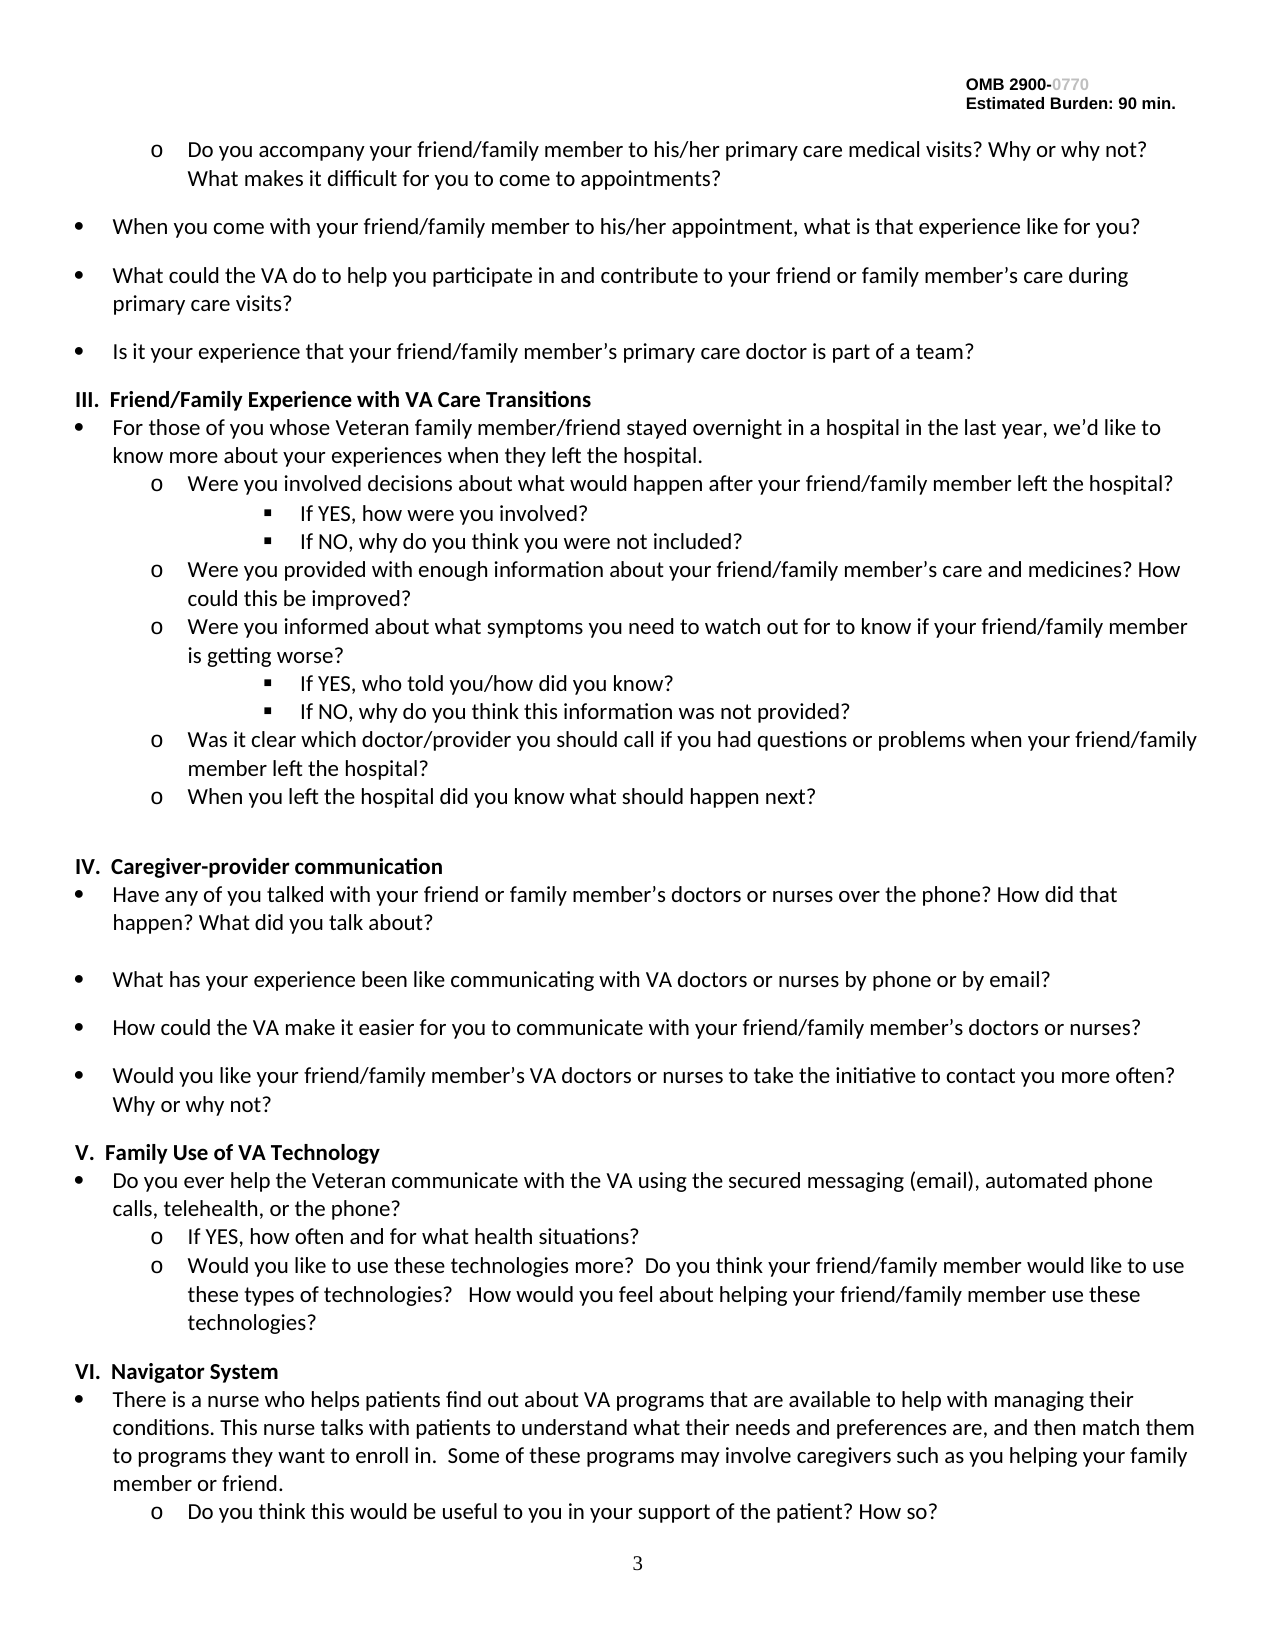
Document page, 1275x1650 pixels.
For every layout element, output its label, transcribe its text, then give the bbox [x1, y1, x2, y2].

list Was it clear which doctor/provider you should call if you had questions or problems when your friend/family member left the hospital? [150, 725, 1200, 782]
list What has your experience been like communicating with VA doctors or nurses by phone or by email? [75, 965, 1200, 993]
list For those of you whose Veteran family member/friend stayed overnight in a hospital in the last year, we’d like to know more about your experiences when they left the hospital. [75, 413, 1200, 469]
list If YES, who told you/how did you know? [262, 669, 1200, 697]
list Were you informed about what symptoms you need to watch out for to know if your friend/family member is getting worse? [150, 612, 1200, 669]
list If YES, how were you involved? [262, 499, 1200, 527]
list When you left the hospital did you know what should happen next? [150, 782, 1200, 812]
list Do you ever help the Veteran communicate with the VA using the secured messaging (email), automated phone calls, telehealth, or the phone? [75, 1166, 1200, 1222]
list What could the VA do to help you participate in and contribute to your friend or family member’s care during primary care visits? [75, 261, 1200, 317]
list Would you like your friend/family member’s VA doctors or nurses to take the initiative to contact you more often? Why or why not? [75, 1062, 1200, 1118]
list Do you think this would be useful to you in your support of the patient? How so? [150, 1497, 1200, 1526]
text V. Family Use of VA Technology [75, 1138, 1200, 1166]
list Is it your experience that your friend/family member’s primary care doctor is part of a team? [75, 337, 1200, 365]
list Were you provided with enough information about your friend/family member’s care and medicines? How could this be improved? [150, 555, 1200, 612]
list How could the VA make it easier for you to communicate with your friend/family member’s doctors or nurses? [75, 1013, 1200, 1041]
list There is a nurse who helps patients find out about VA programs that are available to help with managing their conditions. This nurse talks with patients to understand what their needs and preferences are, and then match them to programs they want to enroll in. Some of these programs may involve caregivers such as you helping your family member or friend. [75, 1385, 1200, 1497]
list If YES, how often and for what health situations? [150, 1222, 1200, 1251]
list Have any of you talked with your friend or family member’s doctors or nurses over the phone? How did that happen? What did you talk about? [75, 880, 1200, 936]
text VI. Navigator System [75, 1357, 1200, 1385]
text IV. Caregiver-provider communication [75, 852, 1200, 880]
list If NO, why do you think you were not included? [262, 527, 1200, 555]
list When you come with your friend/family member to his/her appointment, what is that experience like for you? [75, 212, 1200, 241]
text III. Friend/Family Experience with VA Care Transitions [75, 386, 1200, 413]
list If NO, why do you think this information was not provided? [262, 697, 1200, 725]
list Do you accompany your friend/family member to his/her primary care medical visits? Why or why not? What makes it difficult for you to come to appointments? [150, 135, 1200, 192]
list Would you like to use these technologies more? Do you think your friend/family member would like to use these types of technologies? How would you feel about helping your friend/family member use these technologies? [150, 1251, 1200, 1336]
list Were you involved decisions about what would happen after your friend/family member left the hospital? [150, 469, 1200, 499]
